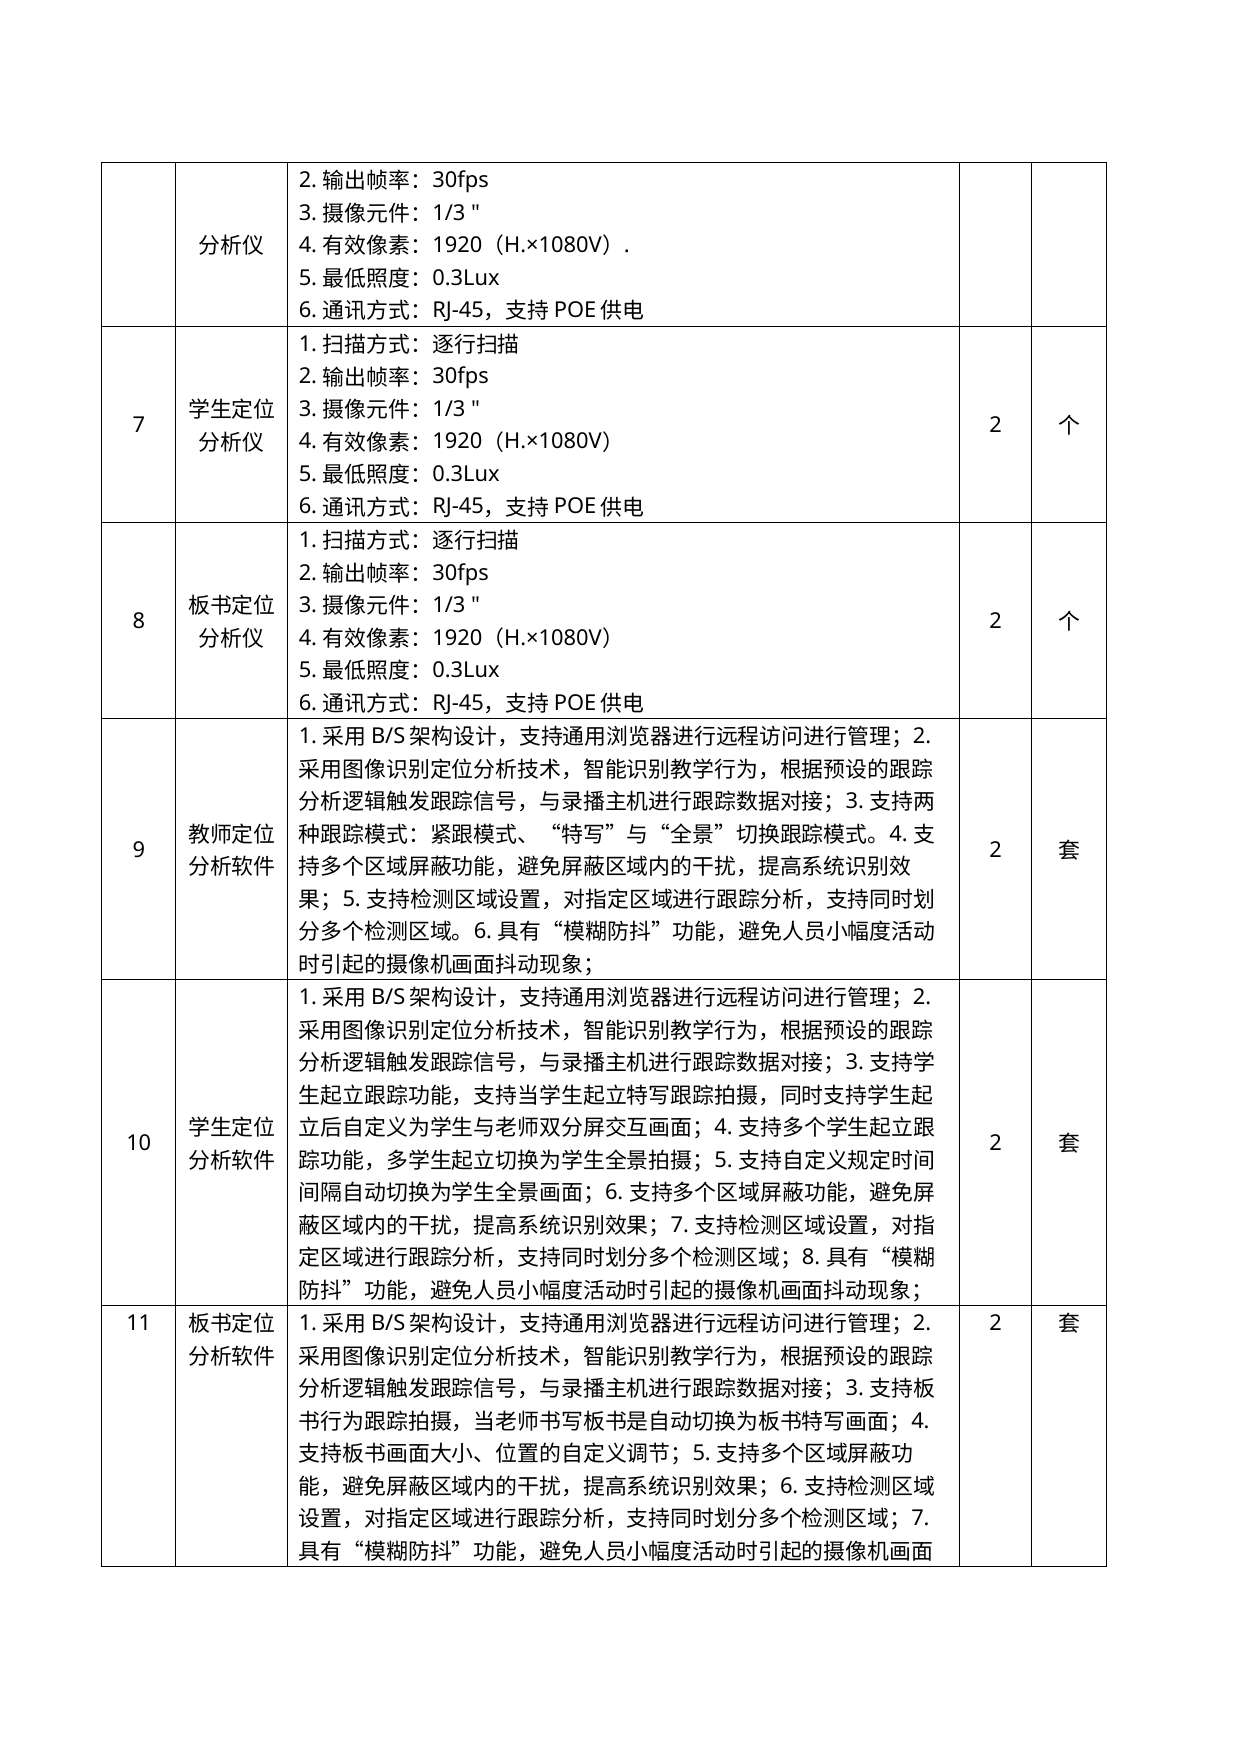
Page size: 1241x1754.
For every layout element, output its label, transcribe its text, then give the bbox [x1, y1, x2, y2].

table_cell 套 [1032, 1306, 1106, 1566]
table_cell 学生定位分析仪 [176, 327, 287, 522]
table_cell 套 [1032, 980, 1106, 1305]
table_cell 2 [960, 980, 1031, 1305]
table_cell 2 [960, 523, 1031, 718]
table_cell 教师定位分析软件 [176, 719, 287, 979]
table_cell 1. 扫描方式：逐行扫描 2. 输出帧率：30fps 3. 摄像元件：1/3 " 4. 有效像素：1920（H.×1080V） 5. 最低照度：0.3Lux 6. 通讯方式：RJ-45，支持POE供电 [288, 523, 959, 718]
table_cell 板书定位分析仪 [176, 523, 287, 718]
table_cell 1. 采用B/S架构设计，支持通用浏览器进行远程访问进行管理；2. 采用图像识别定位分析技术，智能识别教学行为，根据预设的跟踪分析逻辑触发跟踪信号，与录播主机进行跟踪数据对接；3. 支持两种跟踪模式：紧跟模式、“特写”与“全景”切换跟踪模式。4. 支持多个区域屏蔽功能，避免屏蔽区域内的干扰，提高系统识别效果；5. 支持检测区域设置，对指定区域进行跟踪分析，支持同时划分多个检测区域。6. 具有“模糊防抖”功能，避免人员小幅度活动时引起的摄像机画面抖动现象； [288, 719, 959, 979]
table_cell 个 [1032, 327, 1106, 522]
table_cell 2 [960, 163, 1031, 326]
table_cell 板书定位分析软件 [176, 1306, 287, 1566]
table_cell 个 [1032, 523, 1106, 718]
table_cell 个 [1032, 163, 1106, 326]
table_cell 10 [102, 980, 175, 1305]
table_cell 8 [102, 523, 175, 718]
table_cell 7 [102, 327, 175, 522]
table_cell 6 [102, 163, 175, 326]
table_cell 学生定位分析软件 [176, 980, 287, 1305]
table_cell 2 [960, 327, 1031, 522]
table_cell 2 [960, 719, 1031, 979]
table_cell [288, 163, 959, 326]
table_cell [288, 1306, 959, 1566]
table_cell 9 [102, 719, 175, 979]
table_cell 1. 采用B/S架构设计，支持通用浏览器进行远程访问进行管理；2. 采用图像识别定位分析技术，智能识别教学行为，根据预设的跟踪分析逻辑触发跟踪信号，与录播主机进行跟踪数据对接；3. 支持学生起立跟踪功能，支持当学生起立特写跟踪拍摄，同时支持学生起立后自定义为学生与老师双分屏交互画面；4. 支持多个学生起立跟踪功能，多学生起立切换为学生全景拍摄；5. 支持自定义规定时间间隔自动切换为学生全景画面；6. 支持多个区域屏蔽功能，避免屏蔽区域内的干扰，提高系统识别效果；7. 支持检测区域设置，对指定区域进行跟踪分析，支持同时划分多个检测区域；8. 具有“模糊防抖”功能，避免人员小幅度活动时引起的摄像机画面抖动现象； [288, 980, 959, 1305]
table_cell 1. 扫描方式：逐行扫描 2. 输出帧率：30fps 3. 摄像元件：1/3 " 4. 有效像素：1920（H.×1080V） 5. 最低照度：0.3Lux 6. 通讯方式：RJ-45，支持POE供电 [288, 327, 959, 522]
table_cell 2 [960, 1306, 1031, 1566]
table_cell 套 [1032, 719, 1106, 979]
table_cell 11 [102, 1306, 175, 1566]
table_cell 教师定位分析仪 [176, 163, 287, 326]
